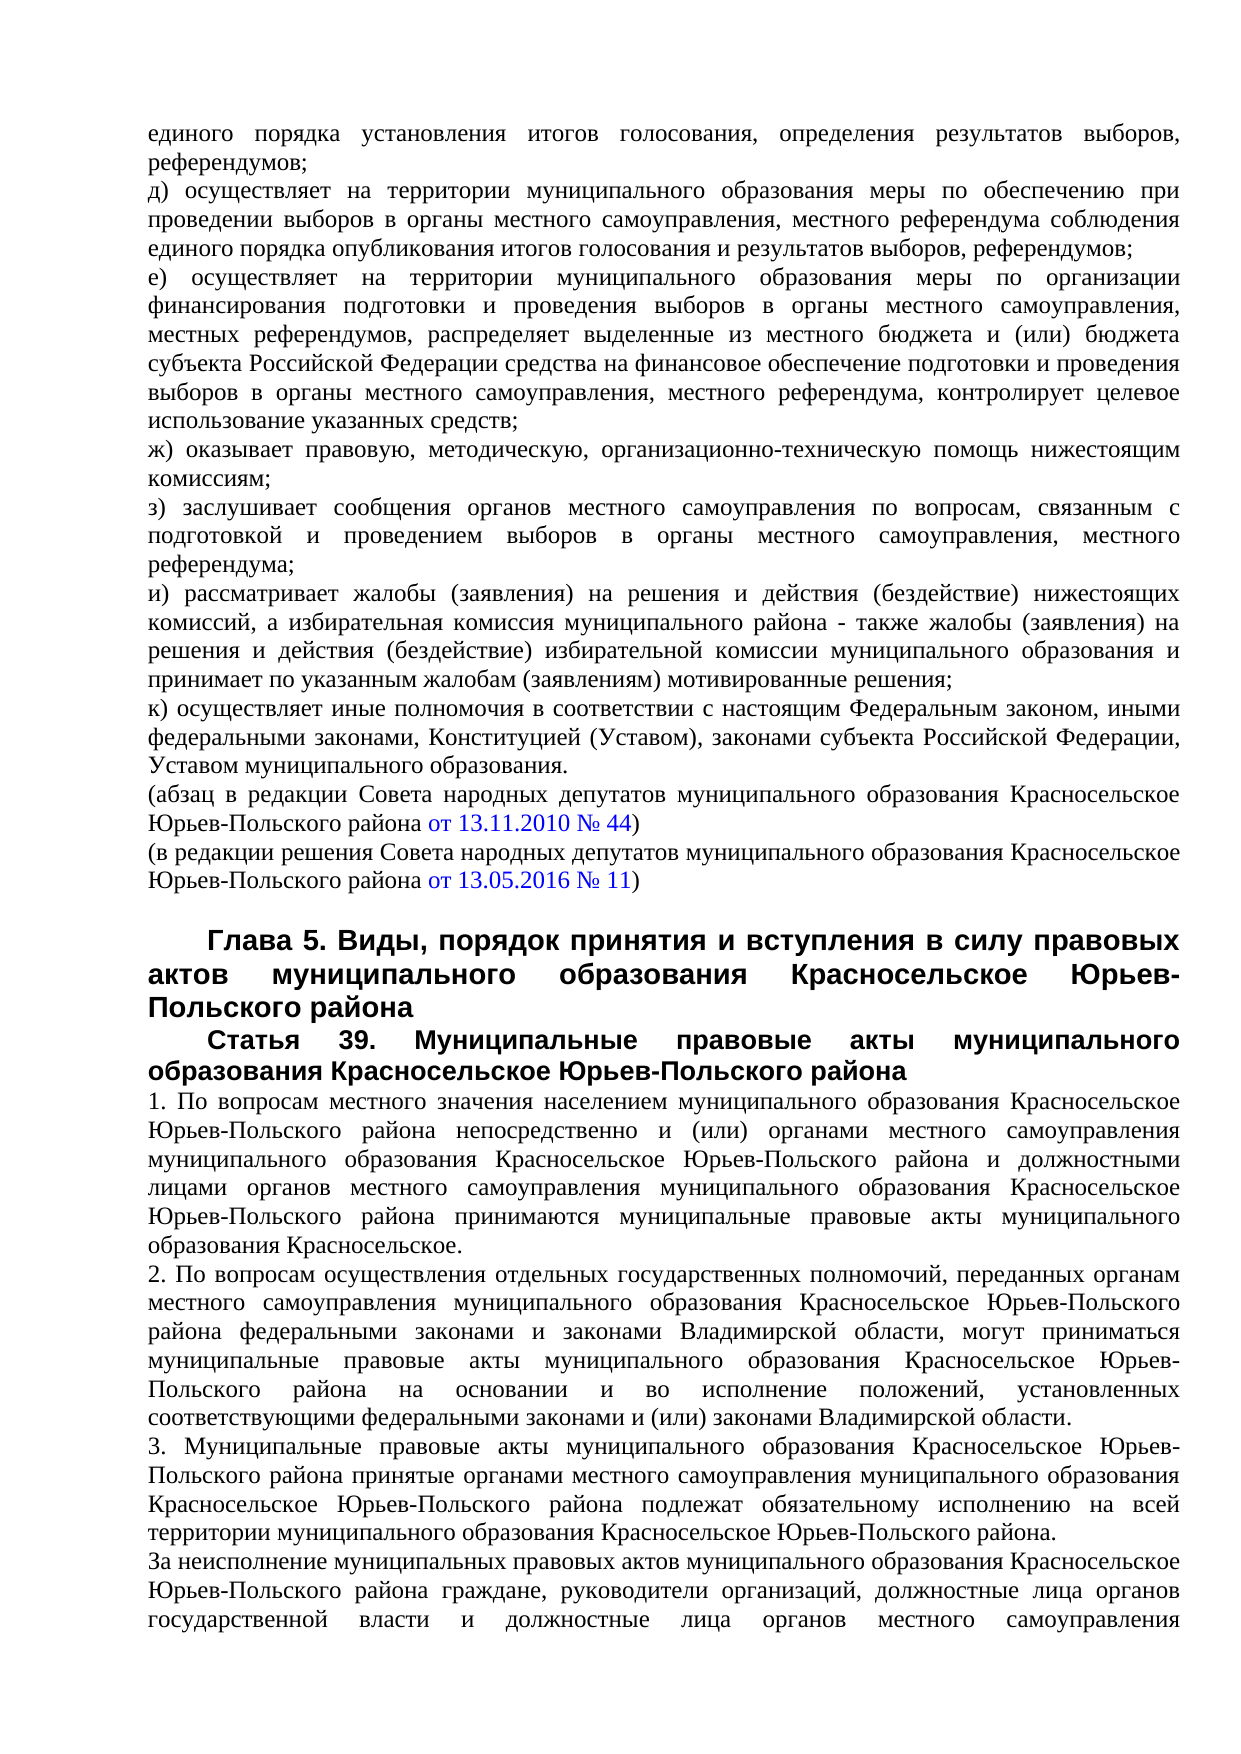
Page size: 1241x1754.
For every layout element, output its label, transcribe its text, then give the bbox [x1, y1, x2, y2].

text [148, 118, 1181, 176]
text Глава 5. Виды, порядок принятия и вступления в силу правовых актов муниципального образования Красносельское Юрьев-Польского района [148, 923, 1181, 1024]
text 3. Муниципальные правовые акты муниципального образования Красносельское Юрьев-Польского района принятые органами местного самоуправления муниципального образования Красносельское Юрьев-Польского района подлежат обязательному исполнению на всей территории муниципального образования Красносельское Юрьев-Польского района. [148, 1431, 1181, 1546]
text к) осуществляет иные полномочия в соответствии с настоящим Федеральным законом, иными федеральными законами, Конституцией (Уставом), законами субъекта Российской Федерации, Уставом муниципального образования. [148, 693, 1181, 779]
text Статья 39. Муниципальные правовые акты муниципального образования Красносельское Юрьев-Польского района [148, 1024, 1181, 1086]
text (в редакции решения Совета народных депутатов муниципального образования Красносельское Юрьев-Польского района от 13.05.2016 № 11) [148, 837, 1181, 894]
text 2. По вопросам осуществления отдельных государственных полномочий, переданных органам местного самоуправления муниципального образования Красносельское Юрьев-Польского района федеральными законами и законами Владимирской области, могут приниматься муниципальные правовые акты муниципального образования Красносельское Юрьев-Польского района на основании и во исполнение положений, установленных соответствующими федеральными законами и (или) законами Владимирской области. [148, 1259, 1181, 1431]
text ж) оказывает правовую, методическую, организационно-техническую помощь нижестоящим комиссиям; [148, 434, 1181, 492]
text е) осуществляет на территории муниципального образования меры по организации финансирования подготовки и проведения выборов в органы местного самоуправления, местных референдумов, распределяет выделенные из местного бюджета и (или) бюджета субъекта Российской Федерации средства на финансовое обеспечение подготовки и проведения выборов в органы местного самоуправления, местного референдума, контролирует целевое использование указанных средств; [148, 262, 1181, 434]
text з) заслушивает сообщения органов местного самоуправления по вопросам, связанным с подготовкой и проведением выборов в органы местного самоуправления, местного референдума; [148, 492, 1181, 578]
text 1. По вопросам местного значения населением муниципального образования Красносельское Юрьев-Польского района непосредственно и (или) органами местного самоуправления муниципального образования Красносельское Юрьев-Польского района и должностными лицами органов местного самоуправления муниципального образования Красносельское Юрьев-Польского района принимаются муниципальные правовые акты муниципального образования Красносельское. [148, 1086, 1181, 1259]
text (абзац в редакции Совета народных депутатов муниципального образования Красносельское Юрьев-Польского района от 13.11.2010 № 44) [148, 779, 1181, 837]
text и) рассматривает жалобы (заявления) на решения и действия (бездействие) нижестоящих комиссий, а избирательная комиссия муниципального района - также жалобы (заявления) на решения и действия (бездействие) избирательной комиссии муниципального образования и принимает по указанным жалобам (заявлениям) мотивированные решения; [148, 578, 1181, 693]
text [148, 1546, 1181, 1632]
text д) осуществляет на территории муниципального образования меры по обеспечению при проведении выборов в органы местного самоуправления, местного референдума соблюдения единого порядка опубликования итогов голосования и результатов выборов, референдумов; [148, 176, 1181, 262]
